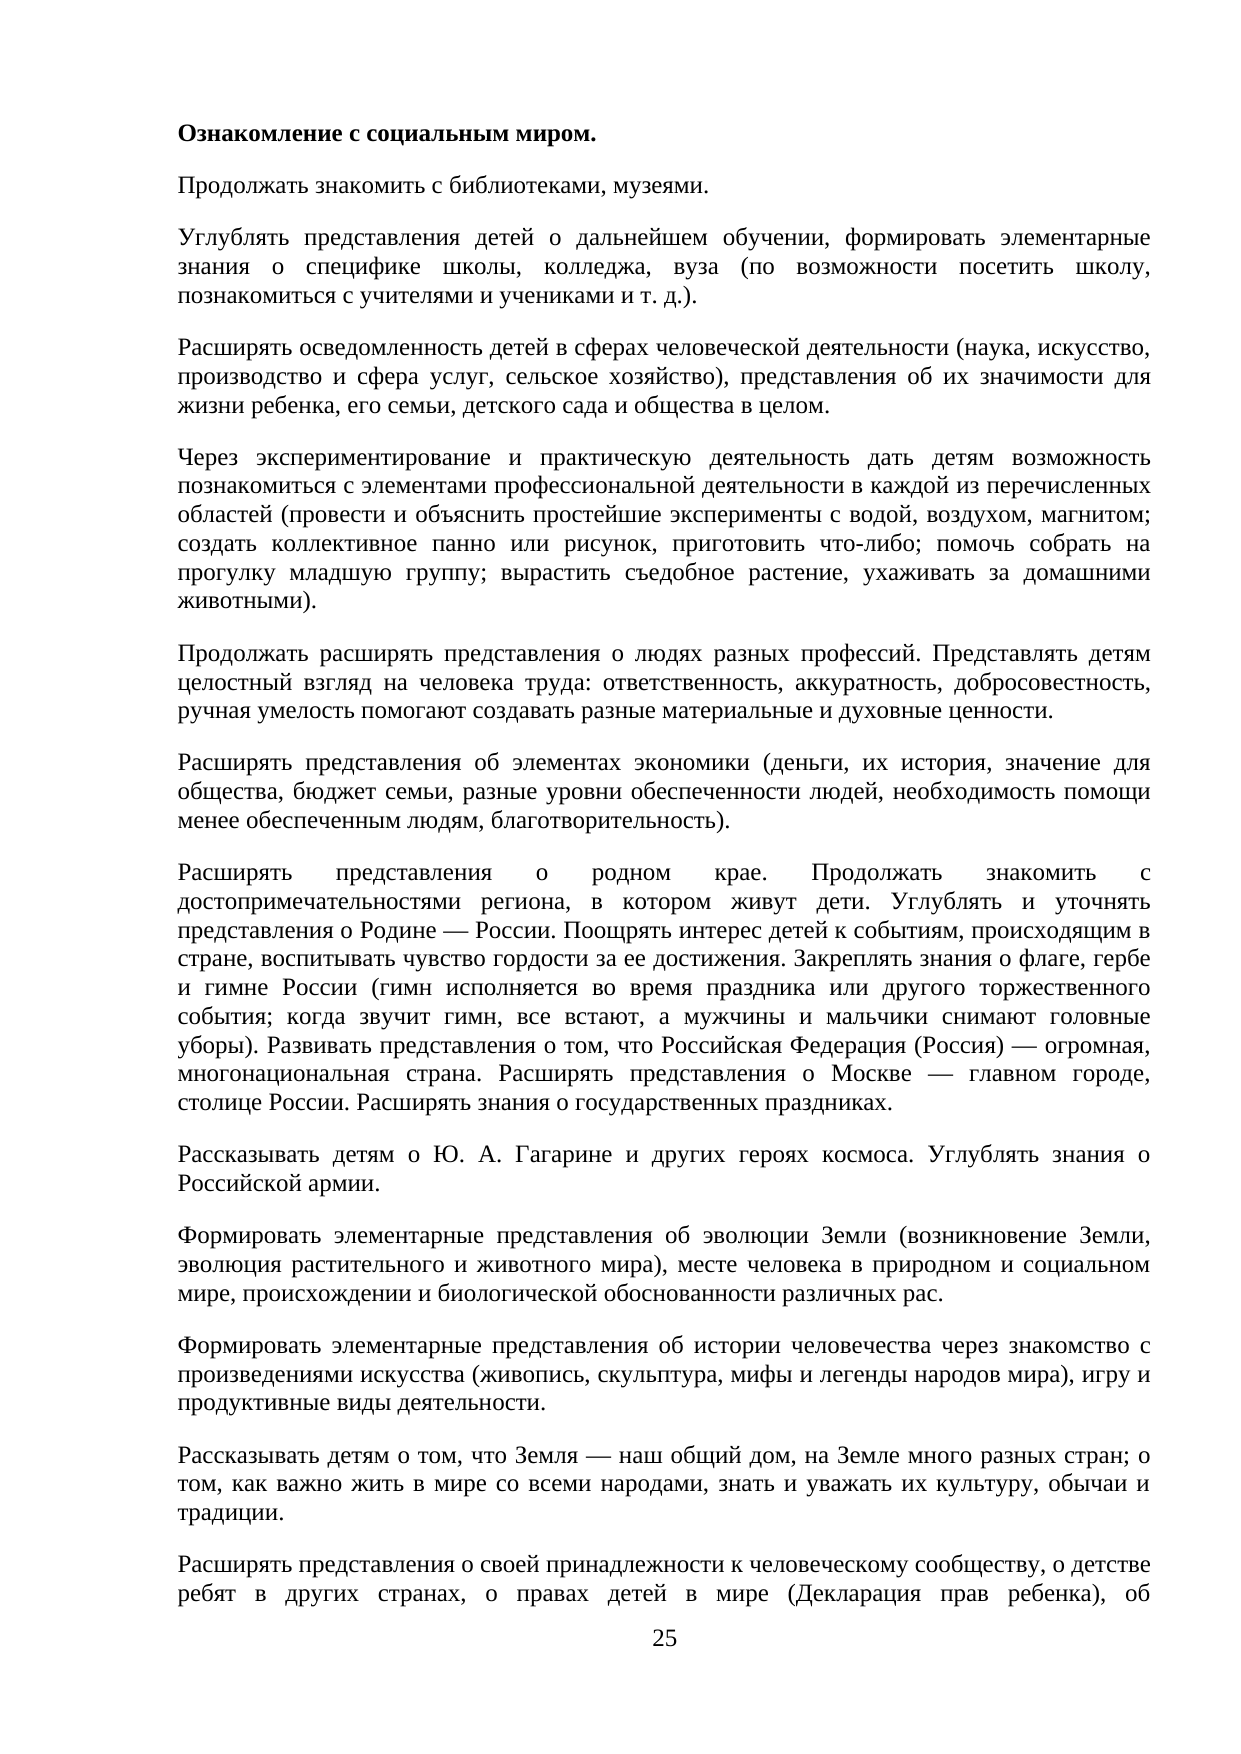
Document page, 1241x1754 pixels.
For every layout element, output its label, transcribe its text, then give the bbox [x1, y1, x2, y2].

text Расширять представления об элементах экономики (деньги, их история, значение для общества, бюджет семьи, разные уровни обеспеченности людей, необходимость помощи менее обеспеченным людям, благотворительность). [177, 747, 1152, 834]
text Формировать элементарные представления об эволюции Земли (возникновение Земли, эволюция растительного и животного мира), месте человека в природном и социальном мире, происхождении и биологической обоснованности различных рас. [177, 1220, 1152, 1307]
text Ознакомление с социальным миром. [177, 118, 1152, 147]
text Расширять представления о родном крае. Продолжать знакомить с достопримечательностями региона, в котором живут дети. Углублять и уточнять представления о Родине — России. Поощрять интерес детей к событиям, происходящим в стране, воспитывать чувство гордости за ее достижения. Закреплять знания о флаге, гербе и гимне России (гимн исполняется во время праздника или другого торжественного события; когда звучит гимн, все встают, а мужчины и мальчики снимают головные уборы). Развивать представления о том, что Российская Федерация (Россия) — огромная, многонациональная страна. Расширять представления о Москве — главном городе, столице России. Расширять знания о государственных праздниках. [177, 857, 1152, 1116]
text Расширять осведомленность детей в сферах человеческой деятельности (наука, искусство, производство и сфера услуг, сельское хозяйство), представления об их значимости для жизни ребенка, его семьи, детского сада и общества в целом. [177, 332, 1152, 418]
text Продолжать знакомить с библиотеками, музеями. [177, 170, 1152, 199]
text Формировать элементарные представления об истории человечества через знакомство с произведениями искусства (живопись, скульптура, мифы и легенды народов мира), игру и продуктивные виды деятельности. [177, 1330, 1152, 1416]
text Углублять представления детей о дальнейшем обучении, формировать элементарные знания о специфике школы, колледжа, вуза (по возможности посетить школу, познакомиться с учителями и учениками и т. д.). [177, 222, 1152, 309]
text Рассказывать детям о Ю. А. Гагарине и других героях космоса. Углублять знания о Российской армии. [177, 1139, 1152, 1197]
text Через экспериментирование и практическую деятельность дать детям возможность познакомиться с элементами профессиональной деятельности в каждой из перечисленных областей (провести и объяснить простейшие эксперименты с водой, воздухом, магнитом; создать коллективное панно или рисунок, приготовить что-либо; помочь собрать на прогулку младшую группу; вырастить съедобное растение, ухаживать за домашними животными). [177, 442, 1152, 614]
text Рассказывать детям о том, что Земля — наш общий дом, на Земле много разных стран; о том, как важно жить в мире со всеми народами, знать и уважать их культуру, обычаи и традиции. [177, 1440, 1152, 1526]
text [177, 1549, 1152, 1607]
text Продолжать расширять представления о людях разных профессий. Представлять детям целостный взгляд на человека труда: ответственность, аккуратность, добросовестность, ручная умелость помогают создавать разные материальные и духовные ценности. [177, 638, 1152, 724]
